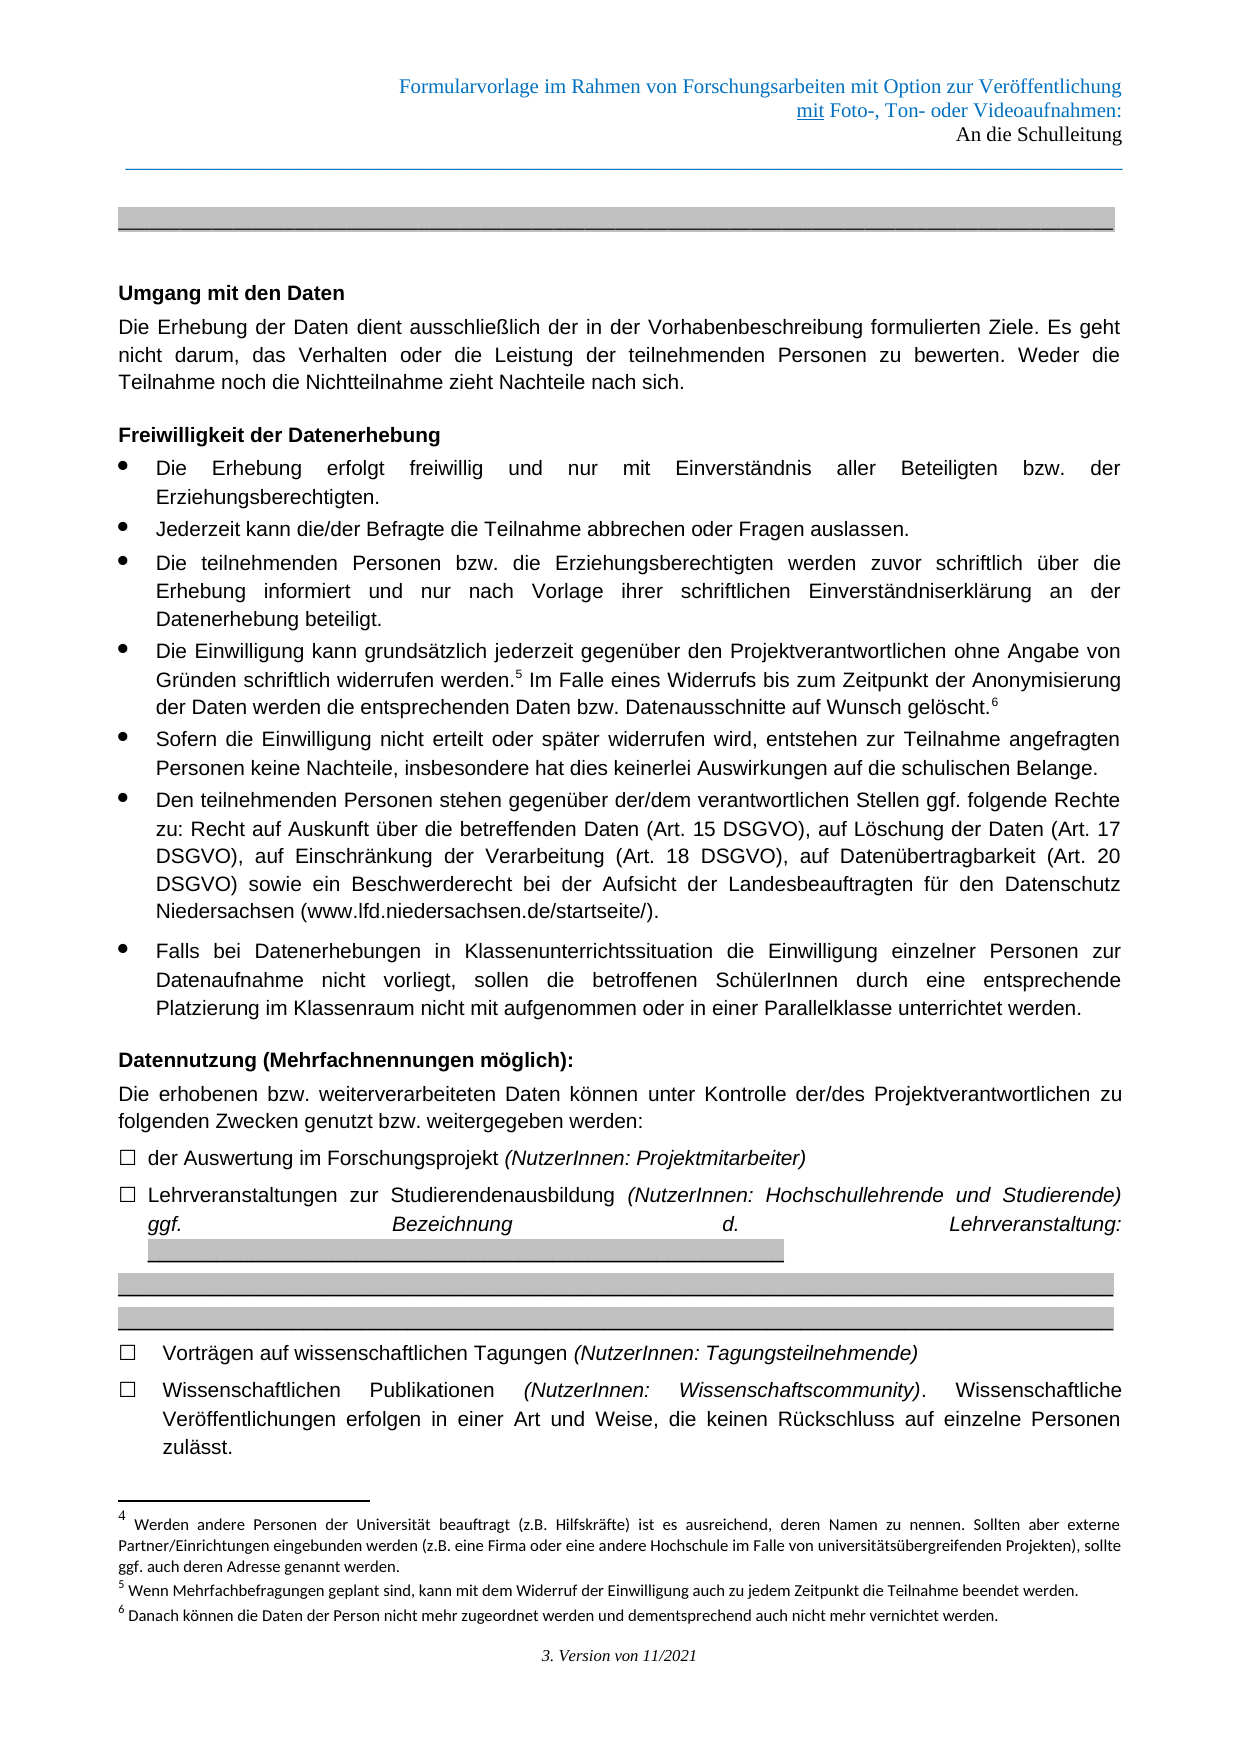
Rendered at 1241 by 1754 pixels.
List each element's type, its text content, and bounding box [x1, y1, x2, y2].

text Die Erhebung der Daten dient ausschließlich der in der Vorhabenbeschreibung formulierten Ziele. Es geht nicht darum, das Verhalten oder die Leistung der teilnehmenden Personen zu bewerten. Weder die Teilnahme noch die Nichtteilnahme zieht Nachteile nach sich. [118, 315, 1122, 394]
list Falls bei Datenerhebungen in Klassenunterrichtssituation die Einwilligung einzelner Personen zur Datenaufnahme nicht vorliegt, sollen die betroffenen SchülerInnen durch eine entsprechende Platzierung im Klassenraum nicht mit aufgenommen oder in einer Parallelklasse unterrichtet werden. [118, 939, 1122, 1019]
list Sofern die Einwilligung nicht erteilt oder später widerrufen wird, entstehen zur Teilnahme angefragten Personen keine Nachteile, insbesondere hat dies keinerlei Auswirkungen auf die schulischen Belange. [118, 727, 1122, 780]
list Jederzeit kann die/der Befragte die Teilnahme abbrechen oder Fragen auslassen. [118, 517, 1122, 542]
text ☐ Wissenschaftlichen Publikationen (NutzerInnen: Wissenschaftscommunity). Wissenschaftliche Veröffentlichungen erfolgen in einer Art und Weise, die keinen Rückschluss auf einzelne Personen zulässt. [118, 1375, 1122, 1459]
text Datennutzung (Mehrfachnennungen möglich): [118, 1048, 1122, 1072]
list Den teilnehmenden Personen stehen gegenüber der/dem verantwortlichen Stellen ggf. folgende Rechte zu: Recht auf Auskunft über die betreffenden Daten (Art. 15 DSGVO), auf Löschung der Daten (Art. 17 DSGVO), auf Einschränkung der Verarbeitung (Art. 18 DSGVO), auf Datenübertragbarkeit (Art. 20 DSGVO) sowie ein Beschwerderecht bei der Aufsicht der Landesbeauftragten für den Datenschutz Niedersachsen (www.lfd.niedersachsen.de/startseite/). [118, 787, 1122, 923]
text ☐ der Auswertung im Forschungsprojekt (NutzerInnen: Projektmitarbeiter) [118, 1143, 1122, 1172]
text Freiwilligkeit der Datenerhebung [118, 422, 1122, 446]
text Die erhobenen bzw. weiterverarbeiteten Daten können unter Kontrolle der/des Projektverantwortlichen zu folgenden Zwecken genutzt bzw. weitergegeben werden: [118, 1082, 1122, 1133]
list Die Einwilligung kann grundsätzlich jederzeit gegenüber den Projektverantwortlichen ohne Angabe von Gründen schriftlich widerrufen werden. Im Falle eines Widerrufs bis zum Zeitpunkt der Anonymisierung der Daten werden die entsprechenden Daten bzw. Datenausschnitte auf Wunsch gelöscht. [118, 638, 1122, 719]
list Die Erhebung erfolgt freiwillig und nur mit Einverständnis aller Beteiligten bzw. der Erziehungsberechtigten. [118, 456, 1122, 509]
list Die teilnehmenden Personen bzw. die Erziehungsberechtigten werden zuvor schriftlich über die Erhebung informiert und nur nach Vorlage ihrer schriftlichen Einverständniserklärung an der Datenerhebung beteiligt. [118, 550, 1122, 631]
text ☐ Vorträgen auf wissenschaftlichen Tagungen (NutzerInnen: Tagungsteilnehmende) [118, 1338, 1122, 1367]
text ☐ Lehrveranstaltungen zur Studierendenausbildung (NutzerInnen: Hochschullehrende und Studierende) ggf. Bezeichnung d. Lehrveranstaltung: _______________________________________________________ [118, 1180, 1122, 1263]
text Umgang mit den Daten [118, 281, 1122, 305]
